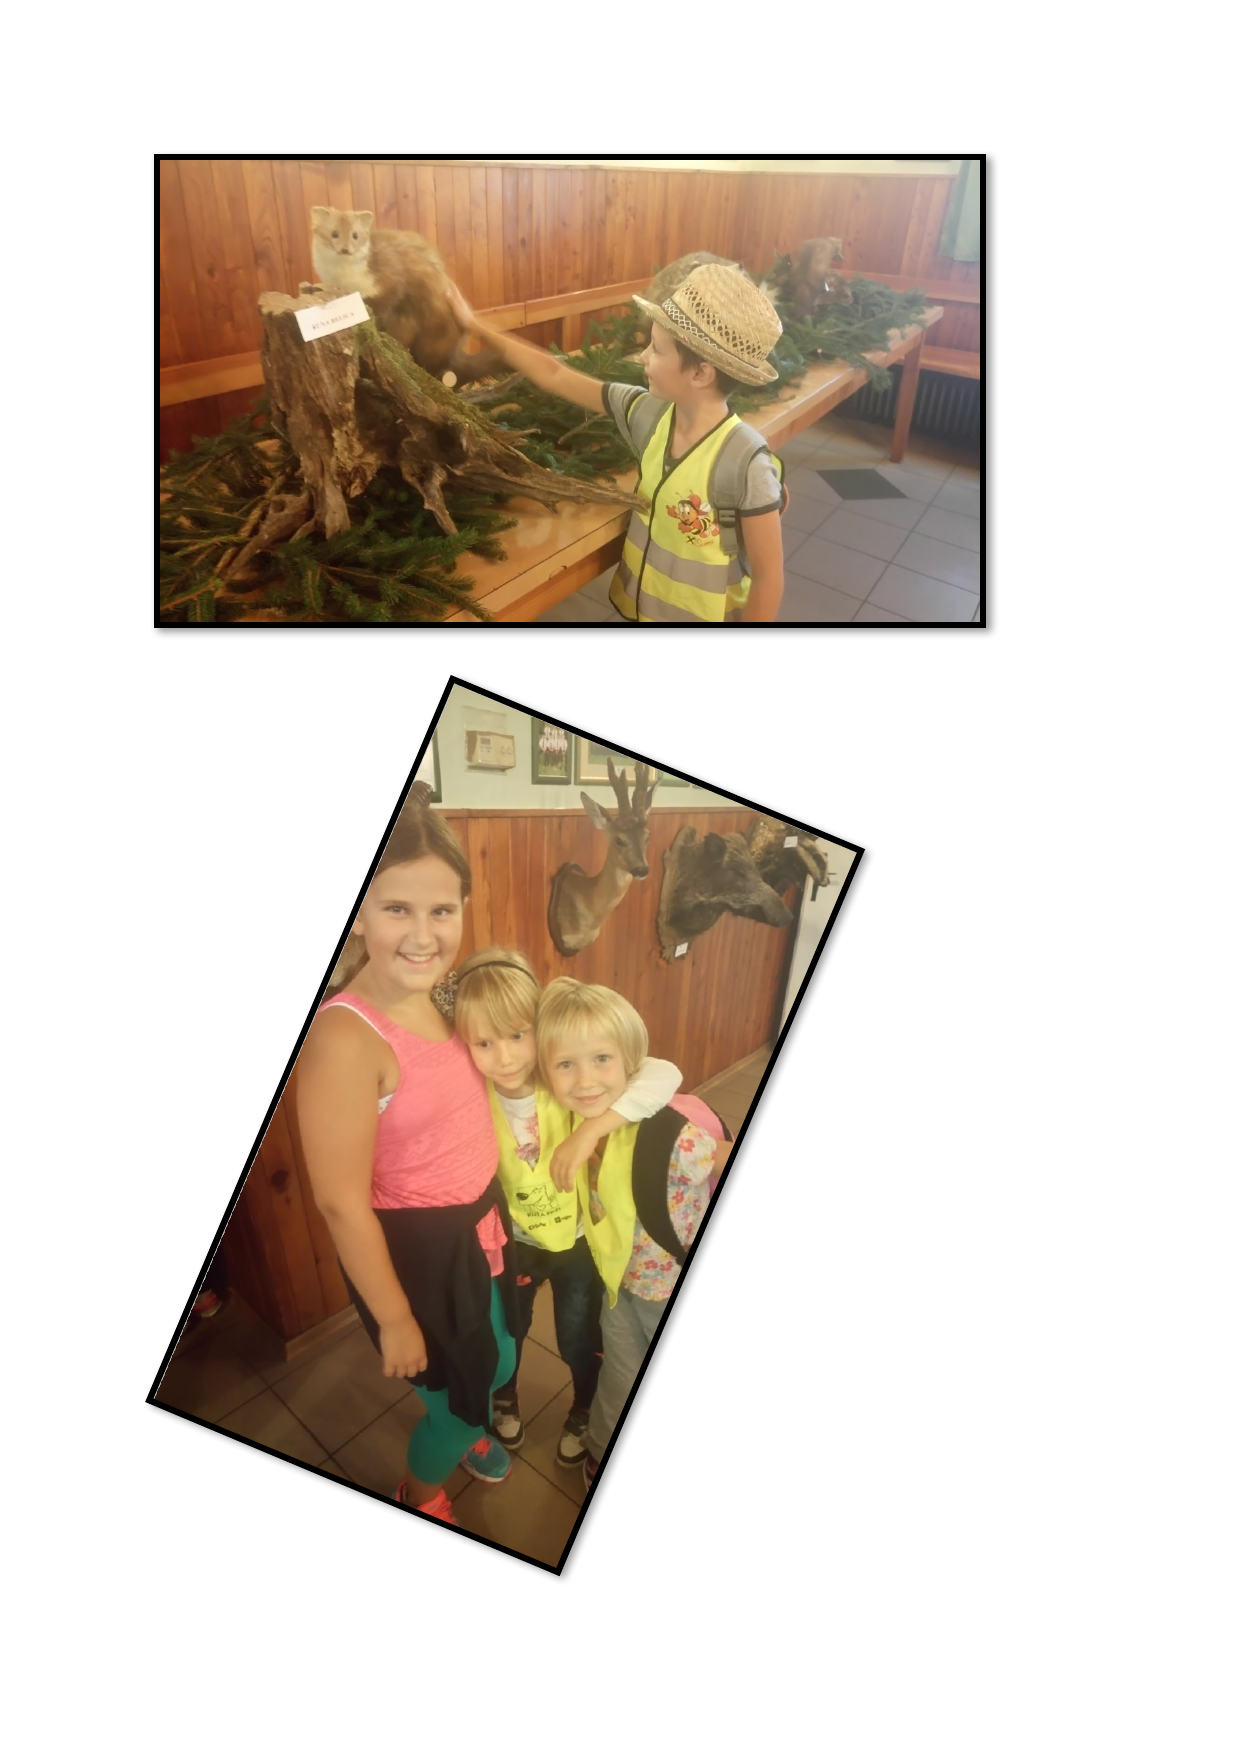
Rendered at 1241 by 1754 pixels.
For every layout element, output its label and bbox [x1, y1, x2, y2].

picture [160, 160, 980, 622]
picture [155, 685, 856, 1567]
